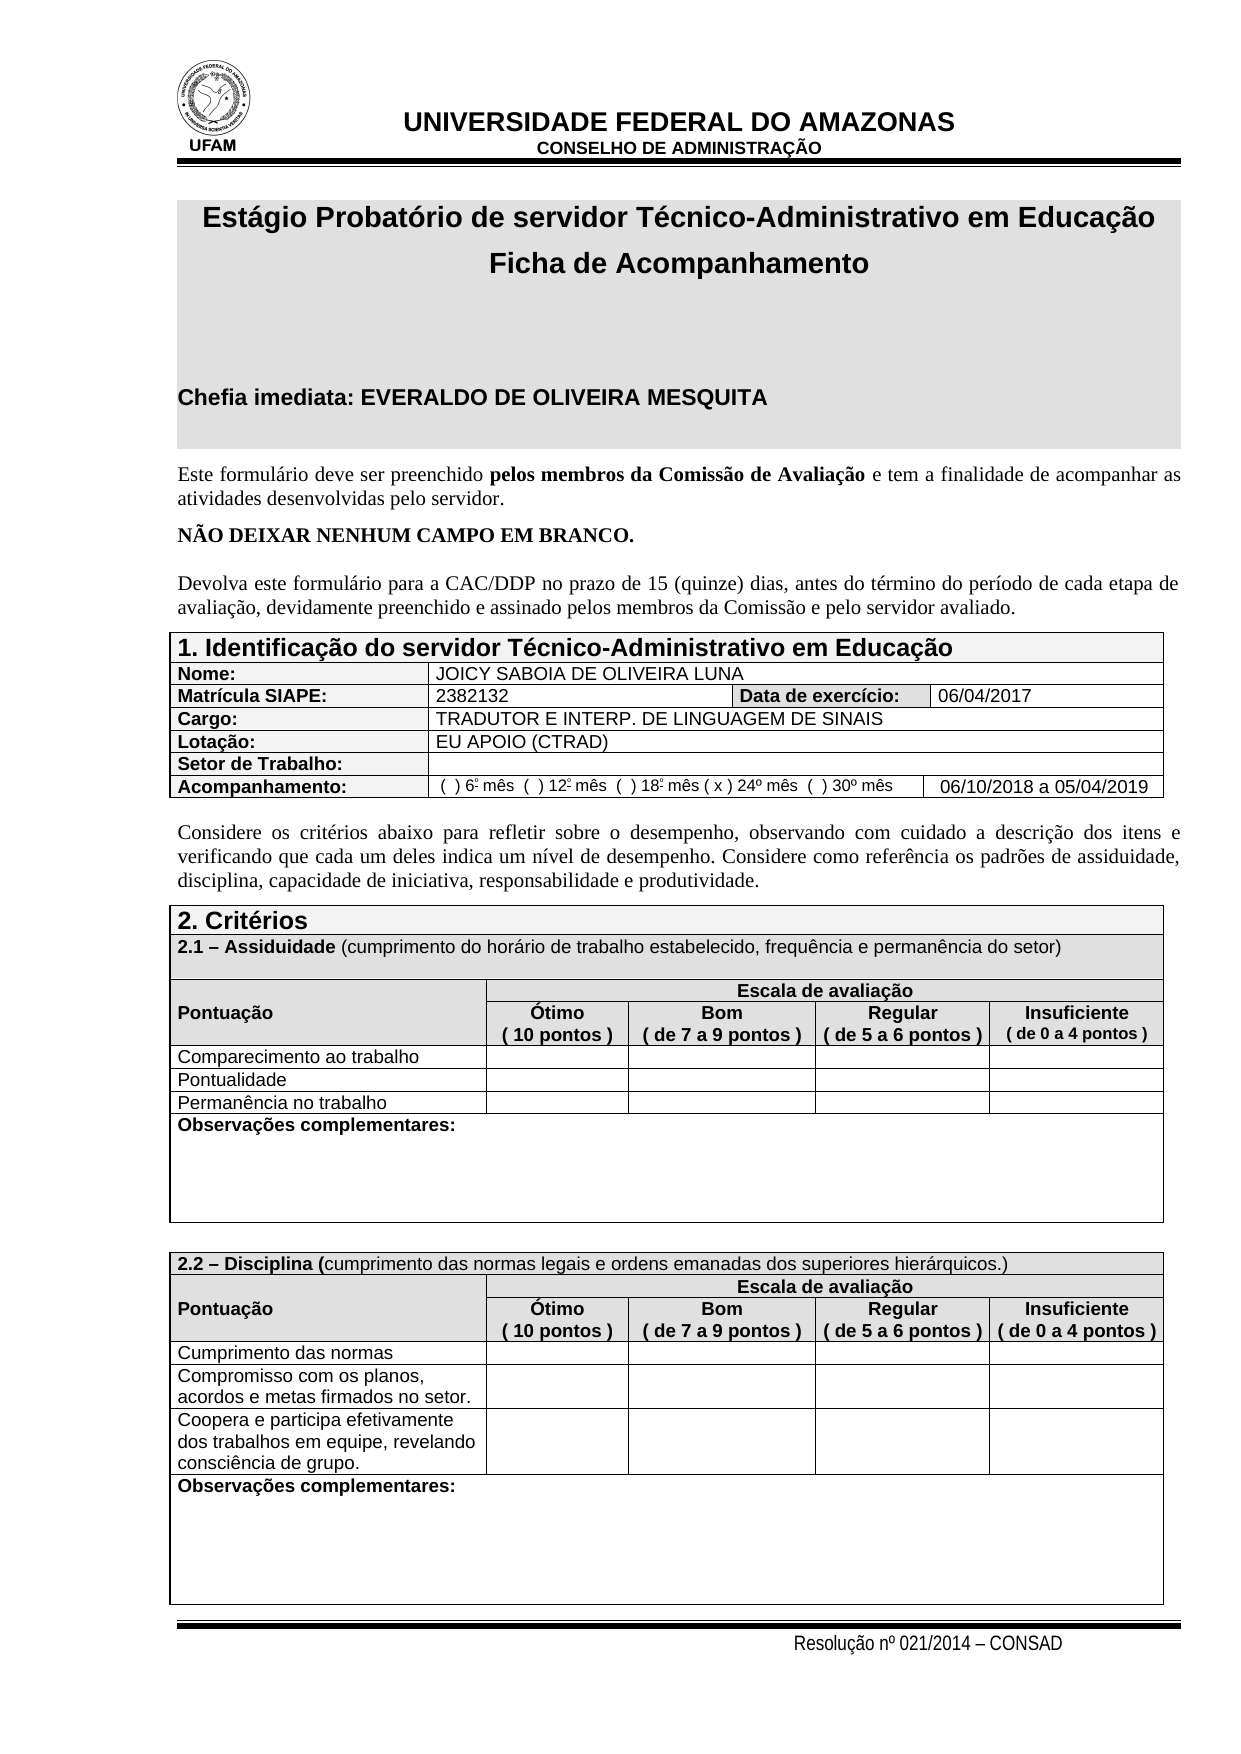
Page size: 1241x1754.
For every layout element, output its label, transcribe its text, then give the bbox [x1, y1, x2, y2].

picture [177, 60, 252, 151]
text NÃO DEIXAR NENHUM CAMPO EM BRANCO. [177, 523, 1181, 547]
table_cell Acompanhamento: [171, 776, 428, 797]
table_cell [629, 1409, 815, 1474]
table_cell Pontualidade [171, 1069, 486, 1091]
table_cell 2382132 [429, 685, 732, 707]
table_cell Cargo: [171, 708, 428, 729]
table_cell [487, 1046, 628, 1068]
table_header 2.2 – Disciplina (cumprimento das normas legais e ordens emanadas dos superiores hierárquicos.) [171, 1253, 1163, 1274]
table_cell Nome: [171, 663, 428, 684]
table_cell Bom ( de 7 a 9 pontos ) [629, 1002, 815, 1045]
table_cell Compromisso com os planos, acordos e metas firmados no setor. [171, 1365, 486, 1408]
table_cell Comparecimento ao trabalho [171, 1046, 486, 1068]
table_cell 06/04/2017 [931, 685, 1163, 707]
text Devolva este formulário para a CAC/DDP no prazo de 15 (quinze) dias, antes do término do período de cada etapa de avaliação, devidamente preenchido e assinado pelos membros da Comissão e pelo servidor avaliado. [177, 571, 1181, 619]
table_cell Bom ( de 7 a 9 pontos ) [629, 1298, 815, 1341]
table_cell EU APOIO (CTRAD) [429, 731, 1163, 752]
table_cell Setor de Trabalho: [171, 753, 428, 775]
table_cell [816, 1092, 989, 1113]
table_cell [487, 1342, 628, 1364]
text Este formulário deve ser preenchido pelos membros da Comissão de Avaliação e tem a finalidade de acompanhar as atividades desenvolvidas pelo servidor. [177, 462, 1181, 510]
table_cell Cumprimento das normas [171, 1342, 486, 1364]
table_cell Ótimo ( 10 pontos ) [487, 1002, 628, 1045]
table_cell Observações complementares: [171, 1475, 1163, 1604]
table_cell [629, 1365, 815, 1408]
table_cell Permanência no trabalho [171, 1092, 486, 1113]
table_cell [429, 753, 1163, 775]
table_cell ( ) 6º mês ( ) 12º mês ( ) 18º mês ( x ) 24º mês ( ) 30º mês [429, 776, 923, 797]
table_cell [629, 1046, 815, 1068]
table_cell [990, 1092, 1163, 1113]
table_cell Pontuação [171, 980, 486, 1045]
table_cell [990, 1046, 1163, 1068]
table_cell [487, 1409, 628, 1474]
table_cell Regular ( de 5 a 6 pontos ) [816, 1298, 989, 1341]
table_cell Escala de avaliação [487, 1275, 1163, 1297]
table_cell [990, 1342, 1163, 1364]
table_cell Insuficiente ( de 0 a 4 pontos ) [990, 1002, 1163, 1045]
table_cell [629, 1069, 815, 1091]
table_cell [990, 1365, 1163, 1408]
table_cell 06/10/2018 a 05/04/2019 [924, 776, 1163, 797]
table_cell Matrícula SIAPE: [171, 685, 428, 707]
table_cell [816, 1069, 989, 1091]
table_cell [629, 1342, 815, 1364]
table_cell Regular ( de 5 a 6 pontos ) [816, 1002, 989, 1045]
table_cell [487, 1092, 628, 1113]
table_cell Observações complementares: [171, 1114, 1163, 1222]
table_cell TRADUTOR E INTERP. DE LINGUAGEM DE SINAIS [429, 708, 1163, 729]
text Estágio Probatório de servidor Técnico-Administrativo em Educação [177, 200, 1181, 234]
table_cell Insuficiente ( de 0 a 4 pontos ) [990, 1298, 1163, 1341]
table_header 1. Identificação do servidor Técnico-Administrativo em Educação [171, 633, 1163, 662]
table_cell [487, 1365, 628, 1408]
table_cell [816, 1046, 989, 1068]
table_cell Ótimo ( 10 pontos ) [487, 1298, 628, 1341]
table_cell [487, 1069, 628, 1091]
table_cell Coopera e participa efetivamente dos trabalhos em equipe, revelando consciência de grupo. [171, 1409, 486, 1474]
text Considere os critérios abaixo para refletir sobre o desempenho, observando com cuidado a descrição dos itens e verificando que cada um deles indica um nível de desempenho. Considere como referência os padrões de assiduidade, disciplina, capacidade de iniciativa, responsabilidade e produtividade. [177, 820, 1181, 892]
table_cell [990, 1069, 1163, 1091]
table_cell [629, 1092, 815, 1113]
table_cell JOICY SABOIA DE OLIVEIRA LUNA [429, 663, 1163, 684]
table_cell Escala de avaliação [487, 980, 1163, 1001]
table_cell [990, 1409, 1163, 1474]
table_cell [816, 1365, 989, 1408]
text Chefia imediata: EVERALDO DE OLIVEIRA MESQUITA [177, 384, 1181, 411]
table_cell [816, 1409, 989, 1474]
text Ficha de Acompanhamento [177, 246, 1181, 280]
table_cell Lotação: [171, 731, 428, 752]
table_header 2. Critérios [171, 906, 1163, 934]
table_cell 2.1 – Assiduidade (cumprimento do horário de trabalho estabelecido, frequência e permanência do setor) [171, 935, 1163, 978]
table_cell Data de exercício: [733, 685, 930, 707]
table_cell Pontuação [171, 1275, 486, 1341]
table_cell [816, 1342, 989, 1364]
